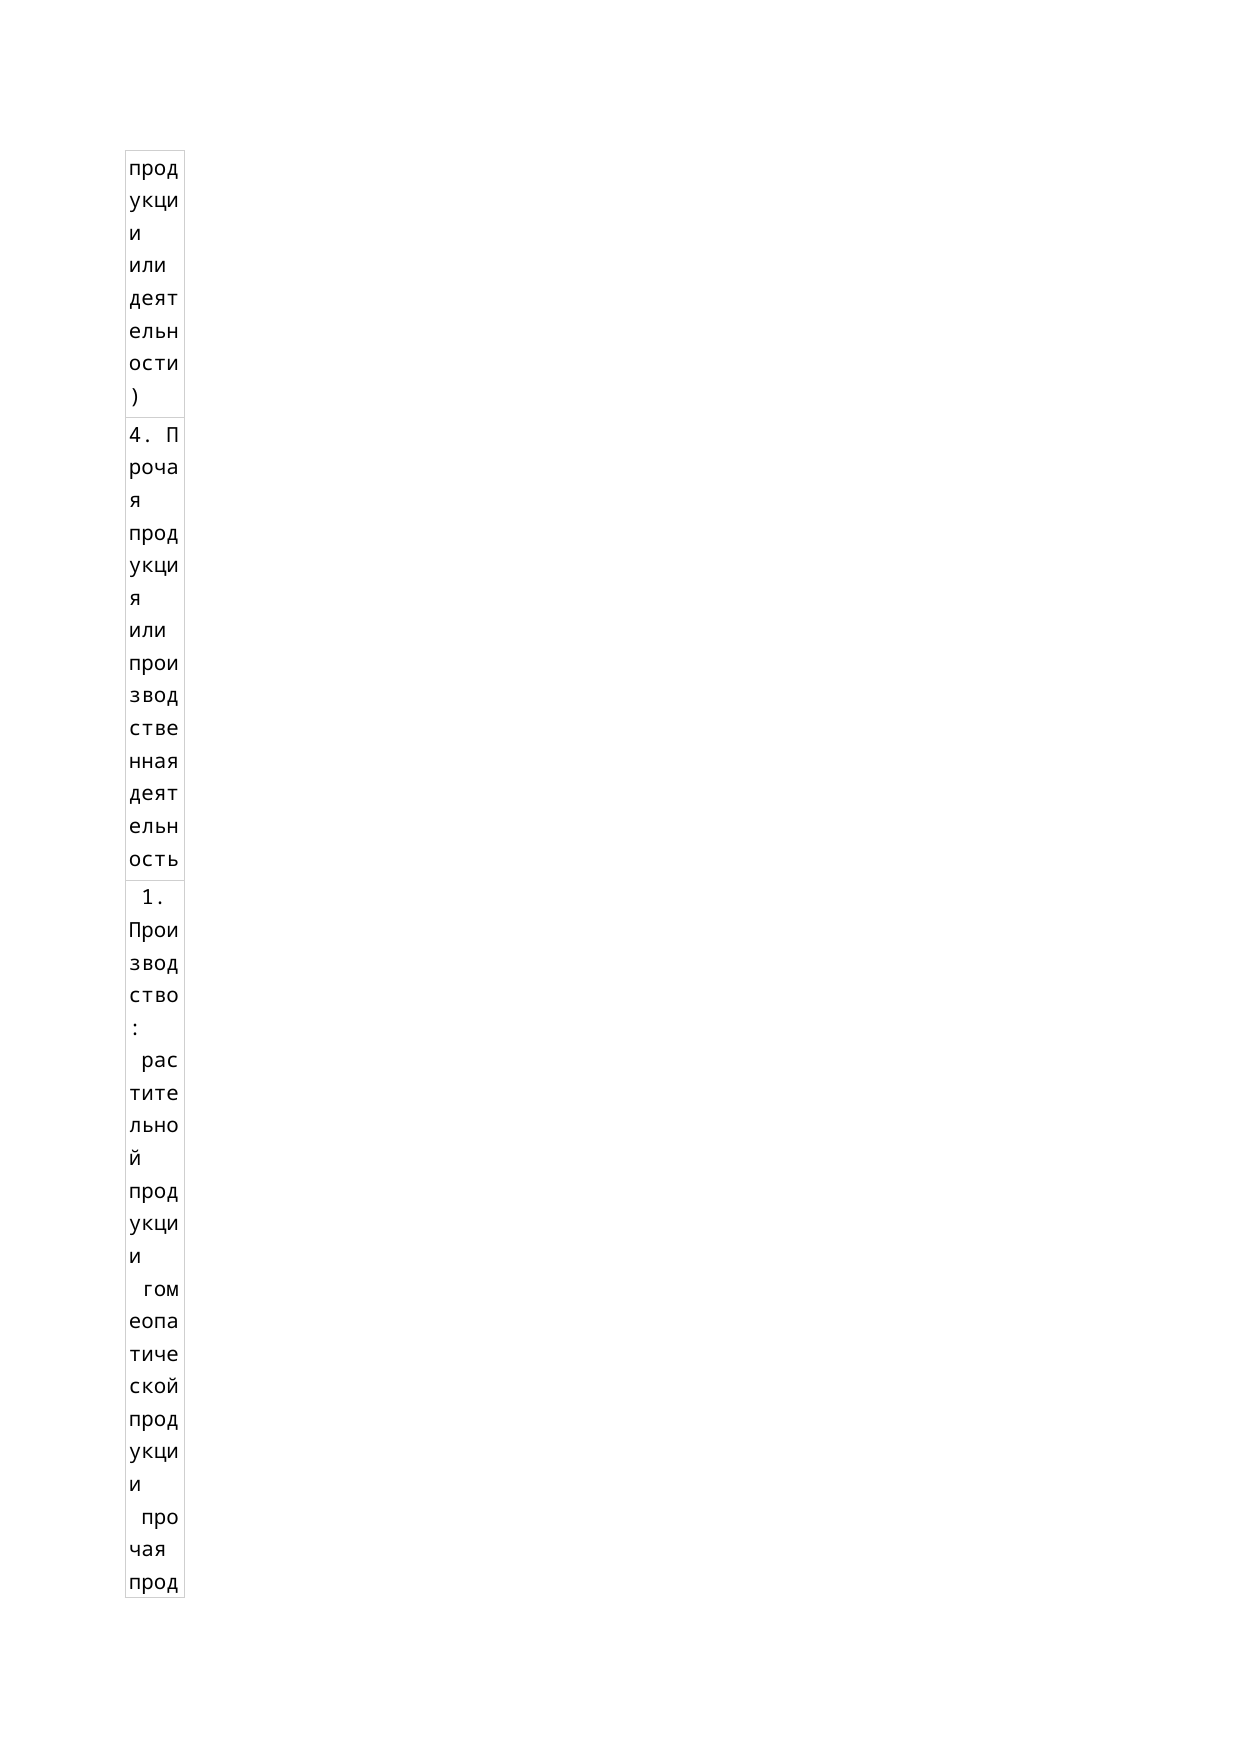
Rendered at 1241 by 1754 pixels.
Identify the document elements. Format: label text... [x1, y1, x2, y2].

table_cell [126, 151, 184, 417]
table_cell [126, 881, 184, 1597]
table_cell 4. Прочая продукция или производственная деятельность [126, 418, 184, 879]
